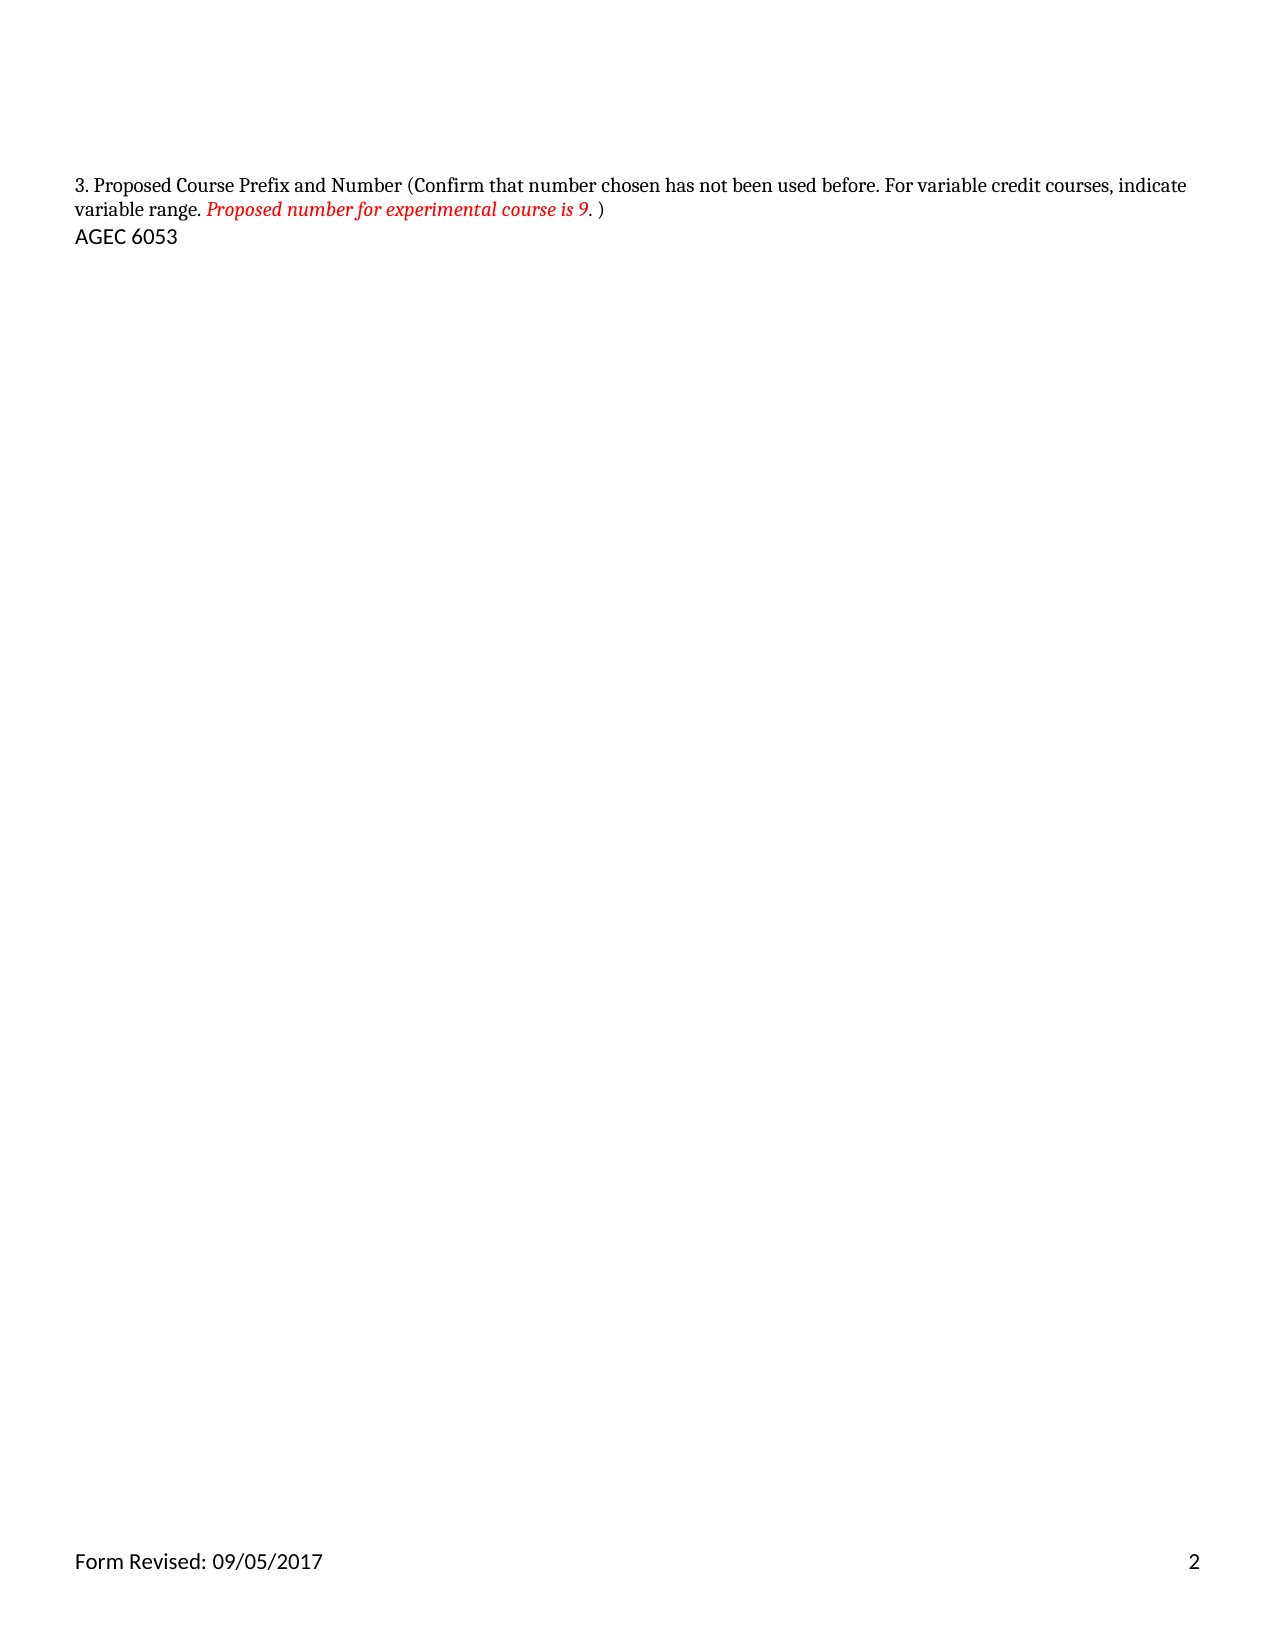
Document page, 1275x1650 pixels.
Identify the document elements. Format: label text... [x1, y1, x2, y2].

text 3. Proposed Course Prefix and Number (Confirm that number chosen has not been used before. For variable credit courses, indicate variable range. Proposed number for experimental course is 9. ) [75, 174, 1200, 222]
